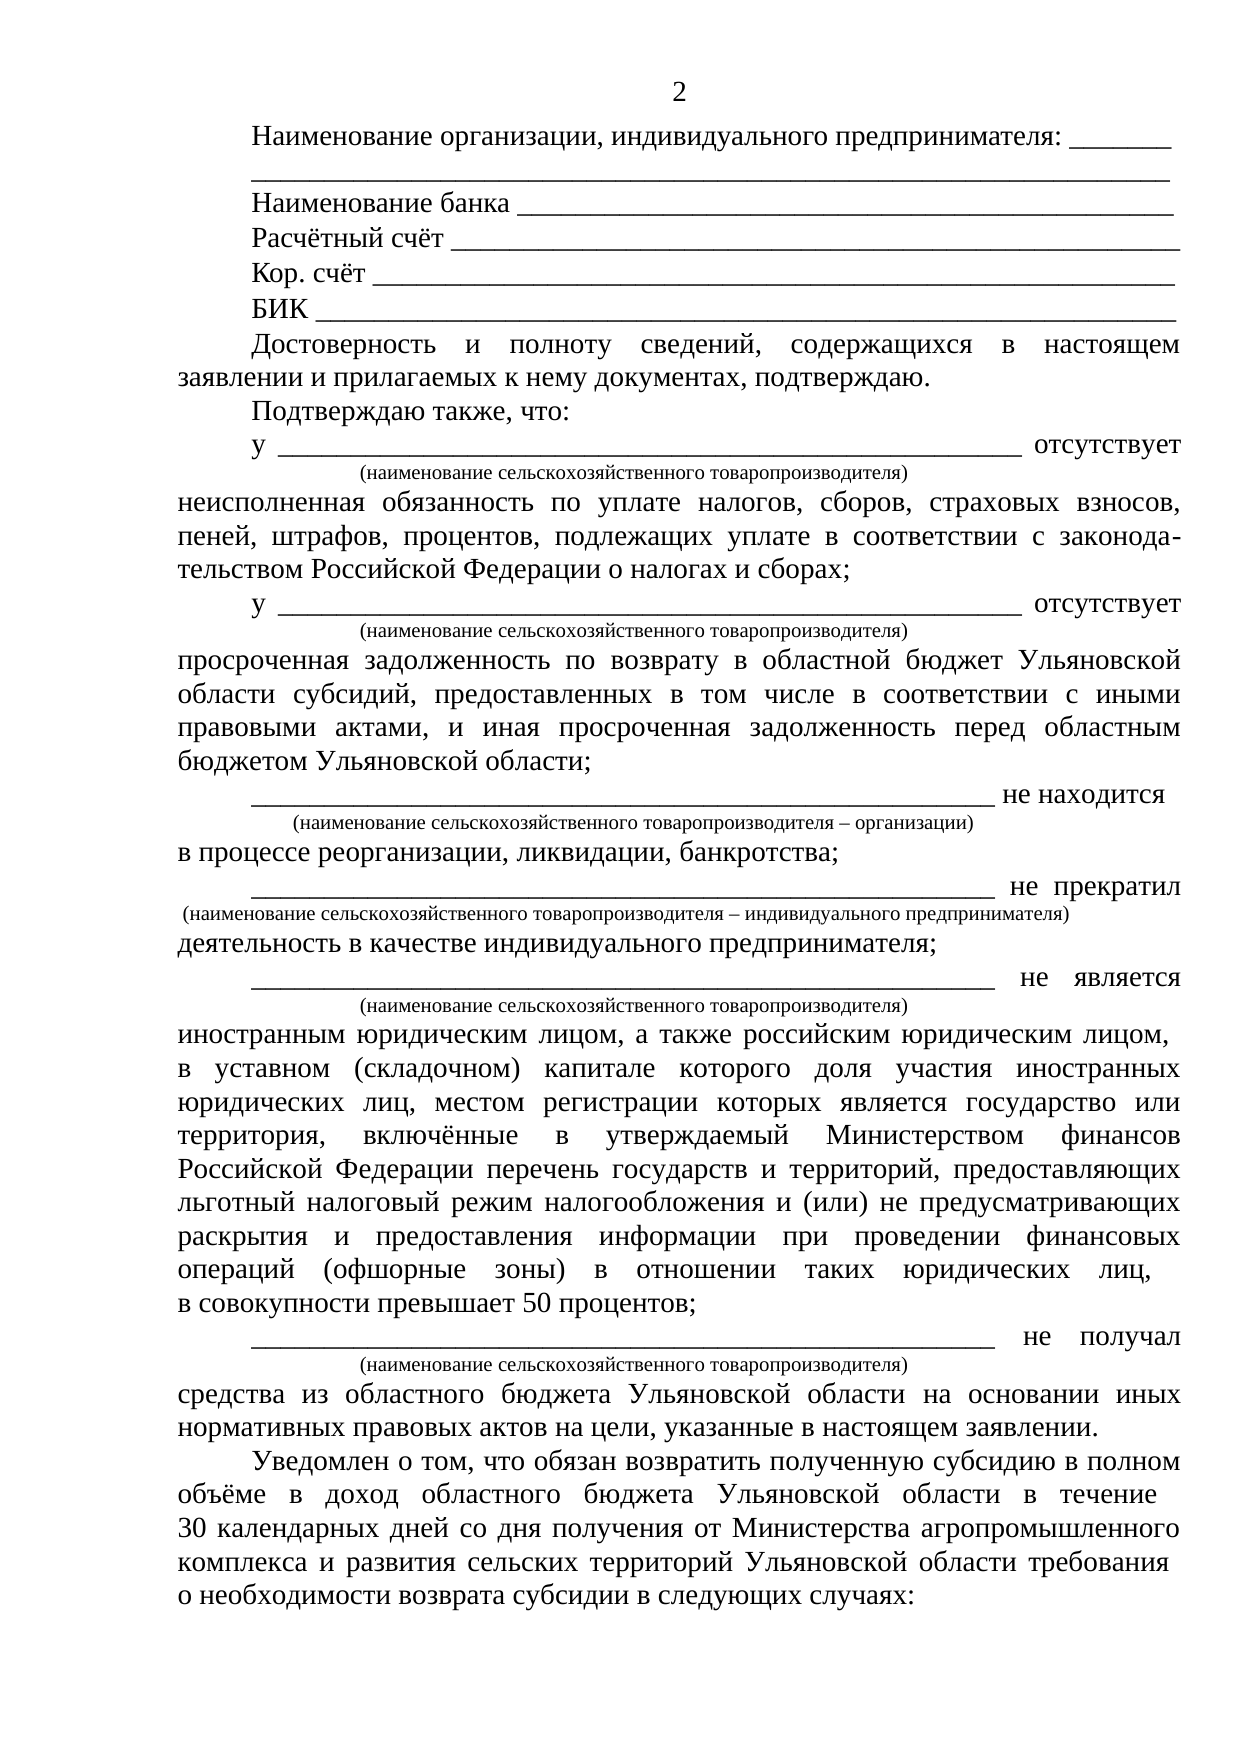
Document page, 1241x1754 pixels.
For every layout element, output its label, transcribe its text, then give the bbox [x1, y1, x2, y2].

text в процессе реорганизации, ликвидации, банкротства; [177, 834, 1181, 868]
text БИК ___________________________________________________________ [177, 291, 1181, 324]
text Расчётный счёт __________________________________________________ [177, 220, 1181, 254]
text ___________________________________________________ не получал (наименование сельскохозяйственного товаропроизводителя) [177, 1318, 1181, 1376]
text ___________________________________________________ не находится [177, 777, 1181, 810]
text Кор. счёт _______________________________________________________ [177, 256, 1181, 289]
text ___________________________________________________ не является (наименование сельскохозяйственного товаропроизводителя) [177, 959, 1181, 1017]
text Уведомлен о том, что обязан возвратить полученную субсидию в полном объёме в доход областного бюджета Ульяновской области в течение 30 календарных дней со дня получения от Министерства агропромышленного комплекса и развития сельских территорий Ульяновской области требования о необходимости возврата субсидии в следующих случаях: [177, 1443, 1181, 1611]
text Достоверность и полноту сведений, содержащихся в настоящем заявлении и прилагаемых к нему документах, подтверждаю. [177, 326, 1181, 393]
text средства из областного бюджета Ульяновской области на основании иных нормативных правовых актов на цели, указанные в настоящем заявлении. [177, 1376, 1181, 1443]
text Наименование организации, индивидуального предпринимателя: _______ [177, 118, 1181, 152]
text у ___________________________________________________ отсутствует (наименование сельскохозяйственного товаропроизводителя) [177, 427, 1181, 484]
text ___________________________________________________ не прекратил (наименование сельскохозяйственного товаропроизводителя – индивидуального предпринимателя) [177, 868, 1181, 925]
text у ___________________________________________________ отсутствует (наименование сельскохозяйственного товаропроизводителя) [177, 585, 1181, 642]
text деятельность в качестве индивидуального предпринимателя; [177, 925, 1181, 959]
text иностранным юридическим лицом, а также российским юридическим лицом, в уставном (складочном) капитале которого доля участия иностранных юридических лиц, местом регистрации которых является государство или территория, включённые в утверждаемый Министерством финансов Российской Федерации перечень государств и территорий, предоставляющих льготный налоговый режим налогообложения и (или) не предусматривающих раскрытия и предоставления информации при проведении финансовых операций (офшорные зоны) в отношении таких юридических лиц, в совокупности превышает 50 процентов; [177, 1017, 1181, 1318]
text просроченная задолженность по возврату в областной бюджет Ульяновской области субсидий, предоставленных в том числе в соответствии с иными правовыми актами, и иная просроченная задолженность перед областным бюджетом Ульяновской области; [177, 642, 1181, 777]
text Наименование банка _____________________________________________ [177, 185, 1181, 219]
text Подтверждаю также, что: [177, 393, 1181, 427]
text _______________________________________________________________ [177, 152, 1181, 185]
text неисполненная обязанность по уплате налогов, сборов, страховых взносов, пеней, штрафов, процентов, подлежащих уплате в соответствии с законодательством Российской Федерации о налогах и сборах; [177, 484, 1181, 585]
text (наименование сельскохозяйственного товаропроизводителя – организации) [177, 810, 1181, 834]
